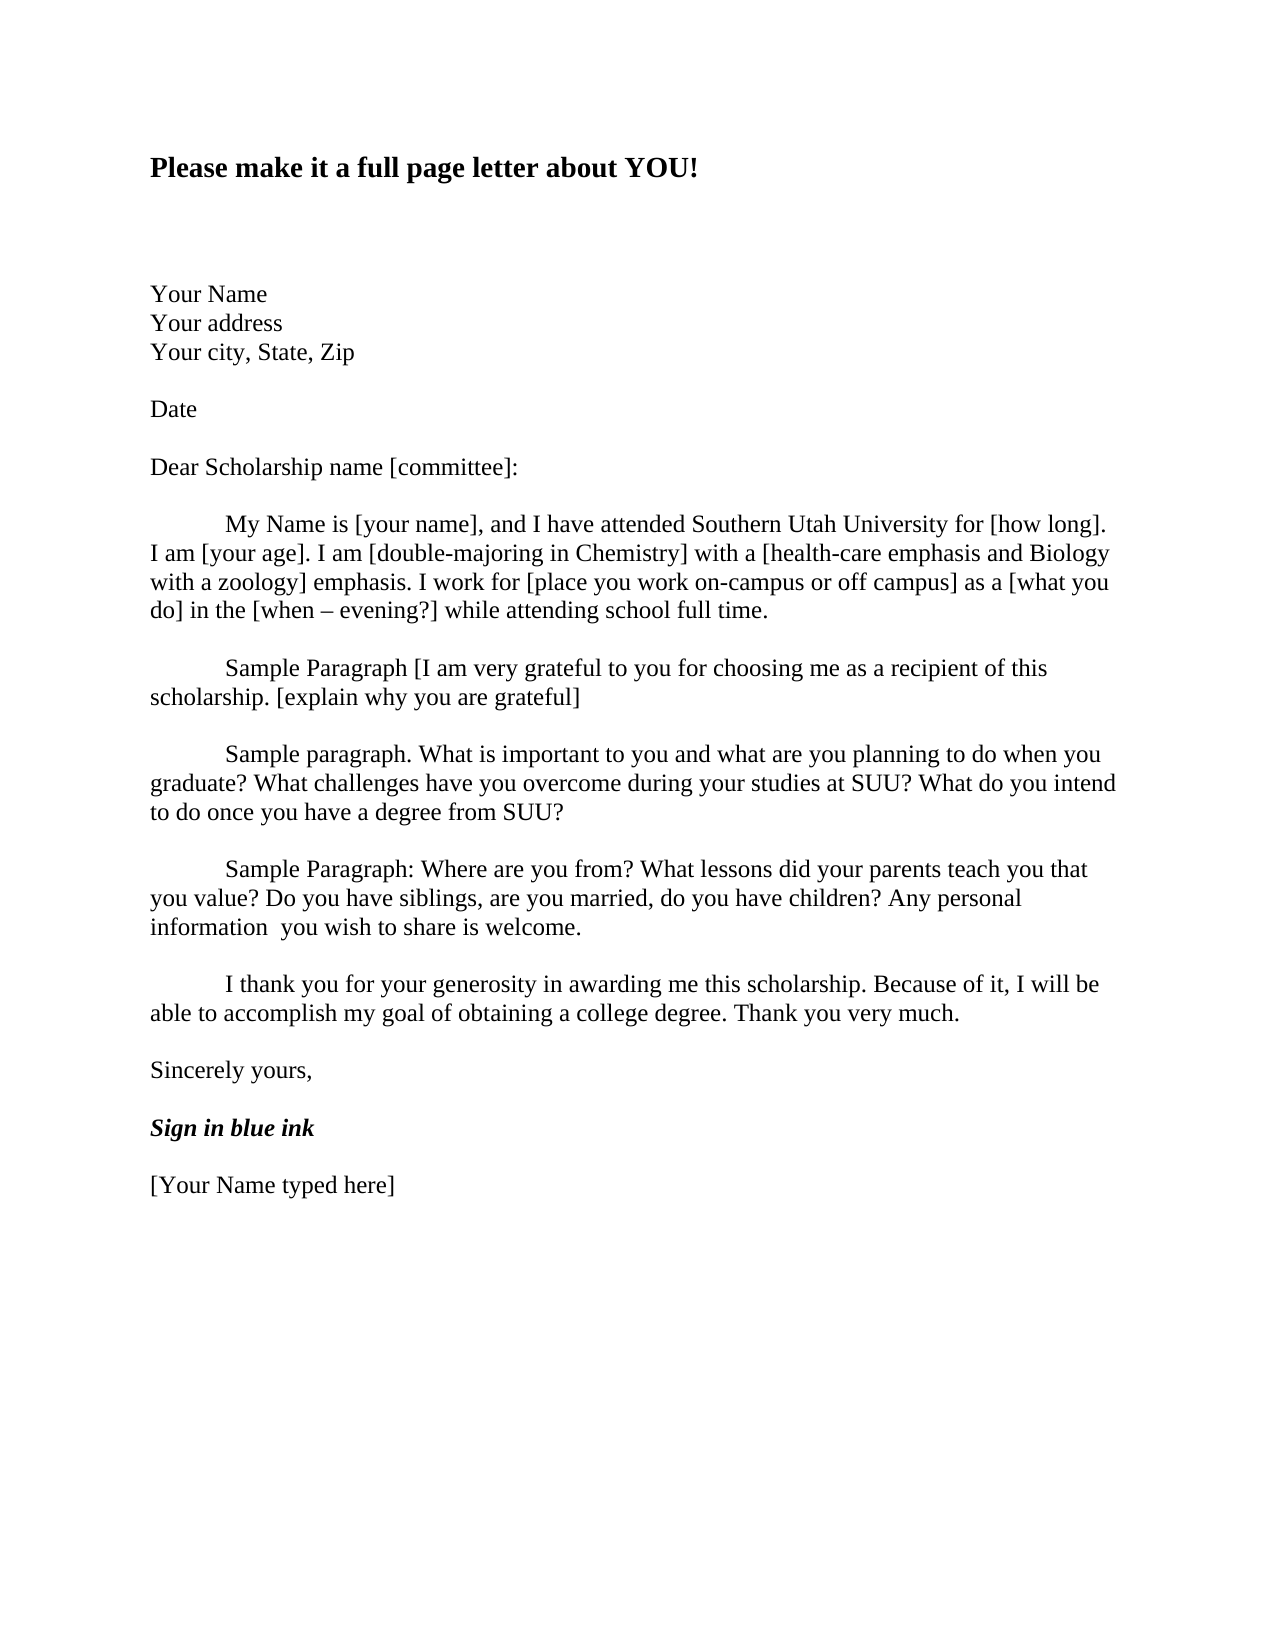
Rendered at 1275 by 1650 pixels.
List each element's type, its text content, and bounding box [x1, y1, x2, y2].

text Your city, State, Zip [150, 337, 1125, 366]
text Dear Scholarship name [committee]: [150, 452, 1125, 481]
text Your Name [150, 279, 1125, 308]
text Sample Paragraph [I am very grateful to you for choosing me as a recipient of this scholarship. [explain why you are grateful] [150, 653, 1125, 711]
text Sign in blue ink [150, 1113, 1125, 1142]
text Sample Paragraph: Where are you from? What lessons did your parents teach you that you value? Do you have siblings, are you married, do you have children? Any personal information you wish to share is welcome. [150, 854, 1125, 941]
text Your address [150, 308, 1125, 337]
text Please make it a full page letter about YOU! [150, 150, 1125, 183]
text [Your Name typed here] [150, 1171, 1125, 1199]
text I thank you for your generosity in awarding me this scholarship. Because of it, I will be able to accomplish my goal of obtaining a college degree. Thank you very much. [150, 969, 1125, 1027]
text Sample paragraph. What is important to you and what are you planning to do when you graduate? What challenges have you overcome during your studies at SUU? What do you intend to do once you have a degree from SUU? [150, 739, 1125, 826]
text Sincerely yours, [150, 1056, 1125, 1084]
text My Name is [your name], and I have attended Southern Utah University for [how long]. I am [your age]. I am [double-majoring in Chemistry] with a [health-care emphasis and Biology with a zoology] emphasis. I work for [place you work on-campus or off campus] as a [what you do] in the [when – evening?] while attending school full time. [150, 509, 1125, 624]
text Date [150, 394, 1125, 423]
